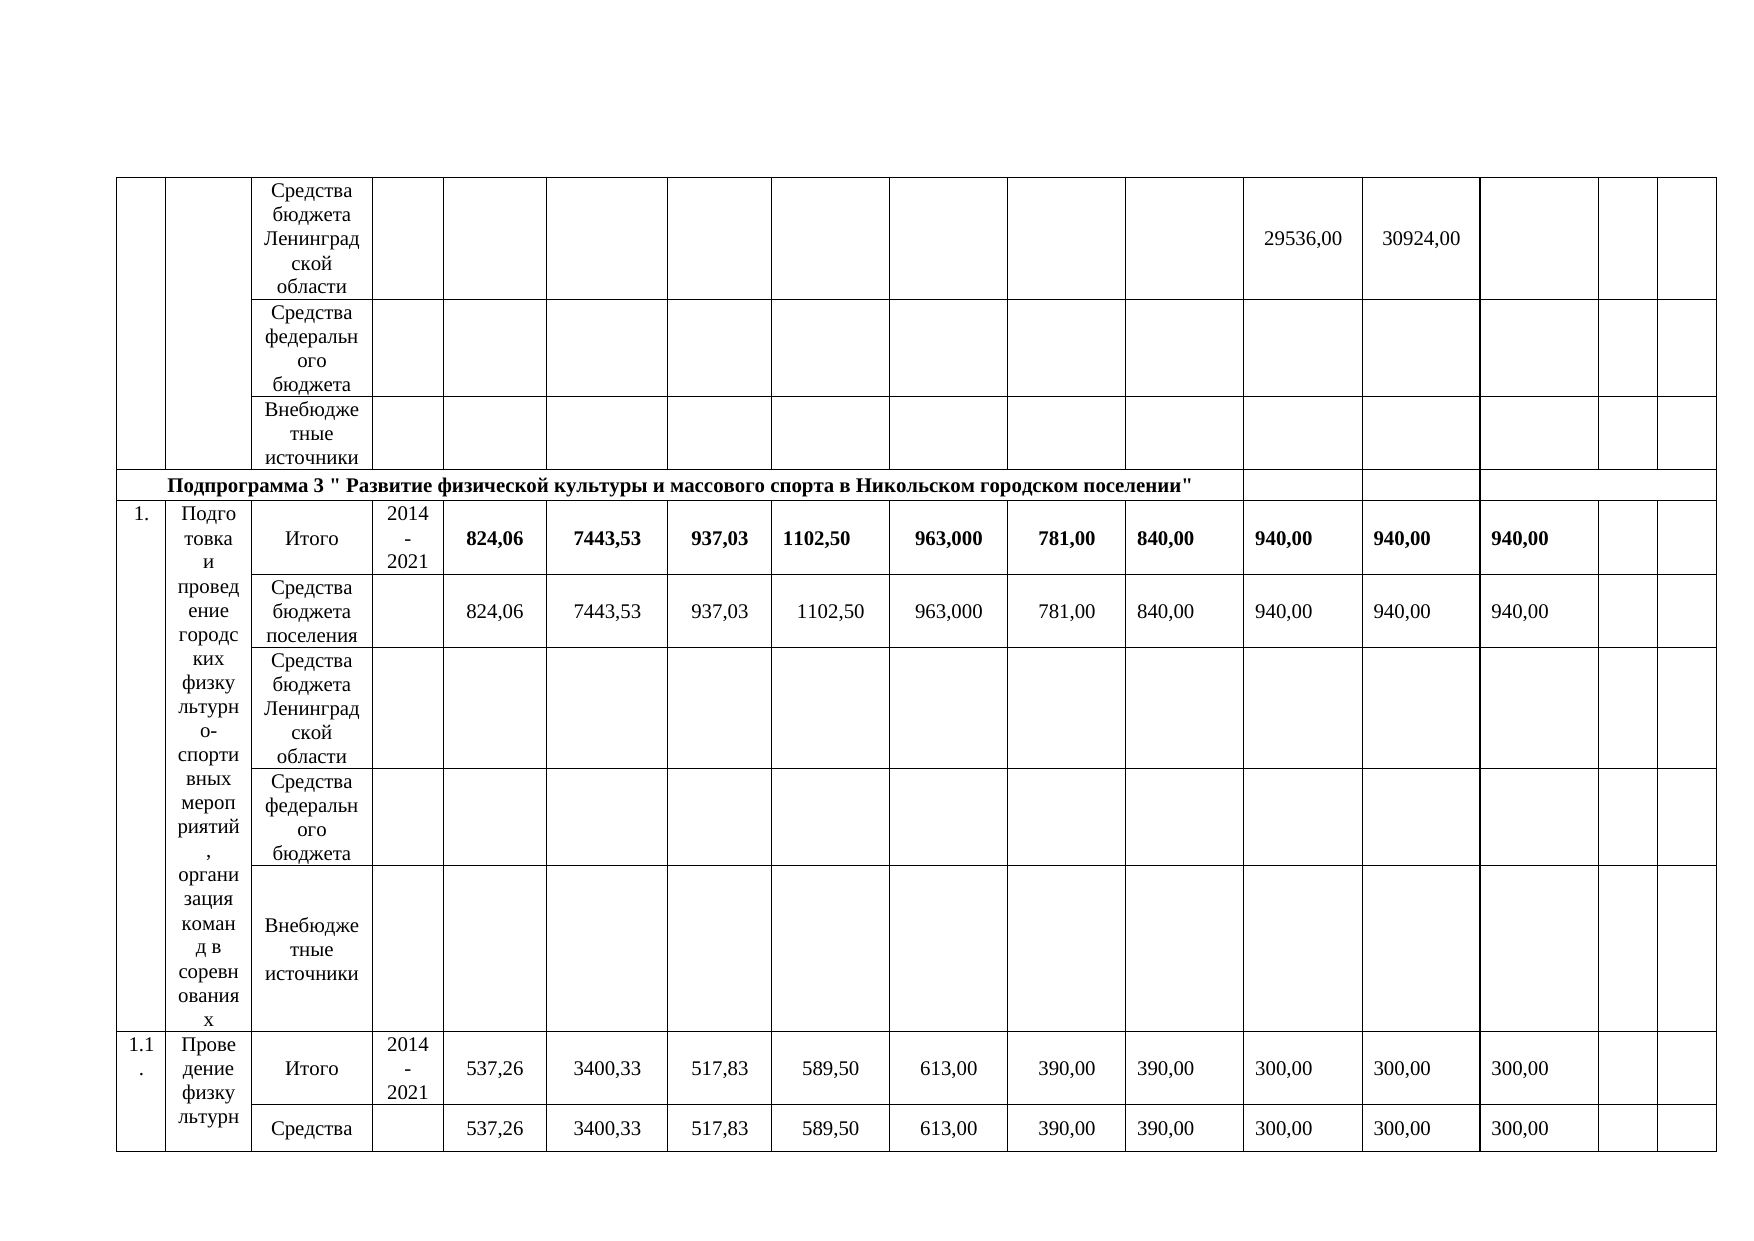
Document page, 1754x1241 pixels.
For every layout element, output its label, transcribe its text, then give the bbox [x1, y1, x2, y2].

table_cell [890, 397, 1007, 469]
table_cell [1363, 769, 1479, 865]
table_cell Итого [252, 501, 372, 573]
table_cell [1244, 769, 1362, 865]
table_cell [1481, 470, 1716, 500]
table_cell 390,00 [1126, 1032, 1243, 1104]
table_cell [1658, 1032, 1716, 1104]
table_cell [668, 300, 771, 396]
table_cell [890, 866, 1007, 1031]
table_cell 7443,53 [547, 575, 667, 647]
table_cell [1008, 300, 1125, 396]
table_cell 300,00 [1244, 1105, 1362, 1151]
table_cell [1658, 769, 1716, 865]
table_cell 29536,00 [1244, 178, 1362, 298]
table_cell [668, 178, 771, 298]
table_cell 589,50 [772, 1105, 889, 1151]
table_cell 390,00 [1008, 1032, 1125, 1104]
table_cell [890, 648, 1007, 768]
table_cell 613,00 [890, 1105, 1007, 1151]
table_cell [1658, 1105, 1716, 1151]
table_cell Внебюджетные источники [252, 397, 372, 469]
table_cell [1244, 648, 1362, 768]
table_cell Средства федерального бюджета [252, 769, 372, 865]
table_cell [373, 397, 443, 469]
table_cell Внебюджетные источники [252, 866, 372, 1031]
table_cell [1244, 866, 1362, 1031]
table_cell [1363, 300, 1479, 396]
table_cell Средства бюджета Ленинградской области [252, 178, 372, 298]
table_cell 781,00 [1008, 575, 1125, 647]
table_cell [1363, 470, 1479, 500]
table_cell [166, 178, 251, 469]
table_cell [1481, 648, 1598, 768]
table_cell [1126, 648, 1243, 768]
table_cell [1658, 300, 1716, 396]
table_cell 517,83 [668, 1032, 771, 1104]
table_cell [117, 178, 165, 469]
table_cell [373, 769, 443, 865]
table_cell [772, 178, 889, 298]
table_cell 937,03 [668, 501, 771, 573]
table_cell [1363, 866, 1479, 1031]
table_cell 300,00 [1244, 1032, 1362, 1104]
table_cell Средства бюджета поселения [252, 575, 372, 647]
table_cell [444, 866, 546, 1031]
table_cell 537,26 [444, 1105, 546, 1151]
table_cell [772, 397, 889, 469]
table_cell [1599, 300, 1657, 396]
table_cell 390,00 [1126, 1105, 1243, 1151]
table_cell [444, 178, 546, 298]
table_cell [1481, 397, 1598, 469]
table_cell [373, 866, 443, 1031]
table_cell [547, 178, 667, 298]
table_cell [1008, 866, 1125, 1031]
table_cell [1126, 397, 1243, 469]
table_cell [772, 300, 889, 396]
table_cell [1599, 866, 1657, 1031]
table_cell [1599, 1032, 1657, 1104]
table_cell 781,00 [1008, 501, 1125, 573]
table_cell 840,00 [1126, 501, 1243, 573]
table_cell [373, 648, 443, 768]
table_cell [373, 575, 443, 647]
table_cell 300,00 [1363, 1105, 1479, 1151]
table_cell [1008, 397, 1125, 469]
table_cell [1008, 178, 1125, 298]
table_cell [373, 300, 443, 396]
table_cell [1481, 178, 1598, 298]
table_cell [1244, 397, 1362, 469]
table_cell 963,000 [890, 575, 1007, 647]
table_cell [373, 178, 443, 298]
table_cell [1363, 397, 1479, 469]
table_cell 840,00 [1126, 575, 1243, 647]
table_cell [1599, 648, 1657, 768]
table_cell [1126, 769, 1243, 865]
table_cell 300,00 [1363, 1032, 1479, 1104]
table_cell Подпрограмма 3 " Развитие физической культуры и массового спорта в Никольском городском поселении" [117, 470, 1243, 500]
table_cell [668, 648, 771, 768]
table_cell 589,50 [772, 1032, 889, 1104]
table_cell [1599, 501, 1657, 573]
table_cell 537,26 [444, 1032, 546, 1104]
table_cell 940,00 [1363, 501, 1479, 573]
table_cell [668, 866, 771, 1031]
table_cell [1599, 769, 1657, 865]
table_cell 940,00 [1481, 501, 1598, 573]
table_cell [1244, 300, 1362, 396]
table_cell [1658, 178, 1716, 298]
table_cell [1658, 575, 1716, 647]
table_cell [1363, 648, 1479, 768]
table_cell [1658, 866, 1716, 1031]
table_cell [547, 648, 667, 768]
table_cell 1102,50 [772, 575, 889, 647]
table_cell 2014-2021 [373, 501, 443, 573]
table_cell [772, 769, 889, 865]
table_cell Итого [252, 1032, 372, 1104]
table_cell [1658, 648, 1716, 768]
table_cell 517,83 [668, 1105, 771, 1151]
table_cell [1599, 178, 1657, 298]
table_cell [1481, 769, 1598, 865]
table_cell Проведение физкультурно-спортивных мероприятий для различных возрастных категорий граждан (ст. 290) [166, 1032, 251, 1151]
table_cell 940,00 [1244, 501, 1362, 573]
table_cell 1. [117, 501, 165, 1031]
table_cell [1599, 575, 1657, 647]
table_cell [1658, 501, 1716, 573]
table_cell [1599, 1105, 1657, 1151]
table_cell [668, 397, 771, 469]
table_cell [252, 1105, 372, 1151]
table_cell [772, 648, 889, 768]
table_cell Средства бюджета Ленинградской области [252, 648, 372, 768]
table_cell 824,06 [444, 501, 546, 573]
table_cell [1126, 866, 1243, 1031]
table_cell [1658, 397, 1716, 469]
table_cell 963,000 [890, 501, 1007, 573]
table_cell [772, 866, 889, 1031]
table_cell 940,00 [1363, 575, 1479, 647]
table_cell [547, 300, 667, 396]
table_cell 940,00 [1244, 575, 1362, 647]
table_cell [444, 397, 546, 469]
table_cell [1481, 300, 1598, 396]
table_cell [547, 397, 667, 469]
table_cell [444, 769, 546, 865]
table_cell [1599, 397, 1657, 469]
table_cell [1481, 866, 1598, 1031]
table_cell [444, 300, 546, 396]
table_cell [547, 769, 667, 865]
table_cell [890, 178, 1007, 298]
table_cell [1244, 470, 1362, 500]
table_cell 3400,33 [547, 1105, 667, 1151]
table_cell 613,00 [890, 1032, 1007, 1104]
table_cell [1008, 769, 1125, 865]
table_cell Подготовка и проведение городских физкультурно-спортивных мероприятий, организация команд в соревнованиях [166, 501, 251, 1031]
table_cell Средства федерального бюджета [252, 300, 372, 396]
table_cell 3400,33 [547, 1032, 667, 1104]
table_cell 7443,53 [547, 501, 667, 573]
table_cell 30924,00 [1363, 178, 1479, 298]
table_cell 300,00 [1481, 1105, 1598, 1151]
table_cell 1102,50 [772, 501, 889, 573]
table_cell 937,03 [668, 575, 771, 647]
table_cell [1126, 300, 1243, 396]
table_cell [547, 866, 667, 1031]
table_cell [890, 769, 1007, 865]
table_cell 824,06 [444, 575, 546, 647]
table_cell 1.1. [117, 1032, 165, 1151]
table_cell 300,00 [1481, 1032, 1598, 1104]
table_cell [444, 648, 546, 768]
table_cell [890, 300, 1007, 396]
table_cell [668, 769, 771, 865]
table_cell [1126, 178, 1243, 298]
table_cell [1008, 648, 1125, 768]
table_cell 390,00 [1008, 1105, 1125, 1151]
table_cell [373, 1105, 443, 1151]
table_cell 940,00 [1481, 575, 1598, 647]
table_cell 2014-2021 [373, 1032, 443, 1104]
